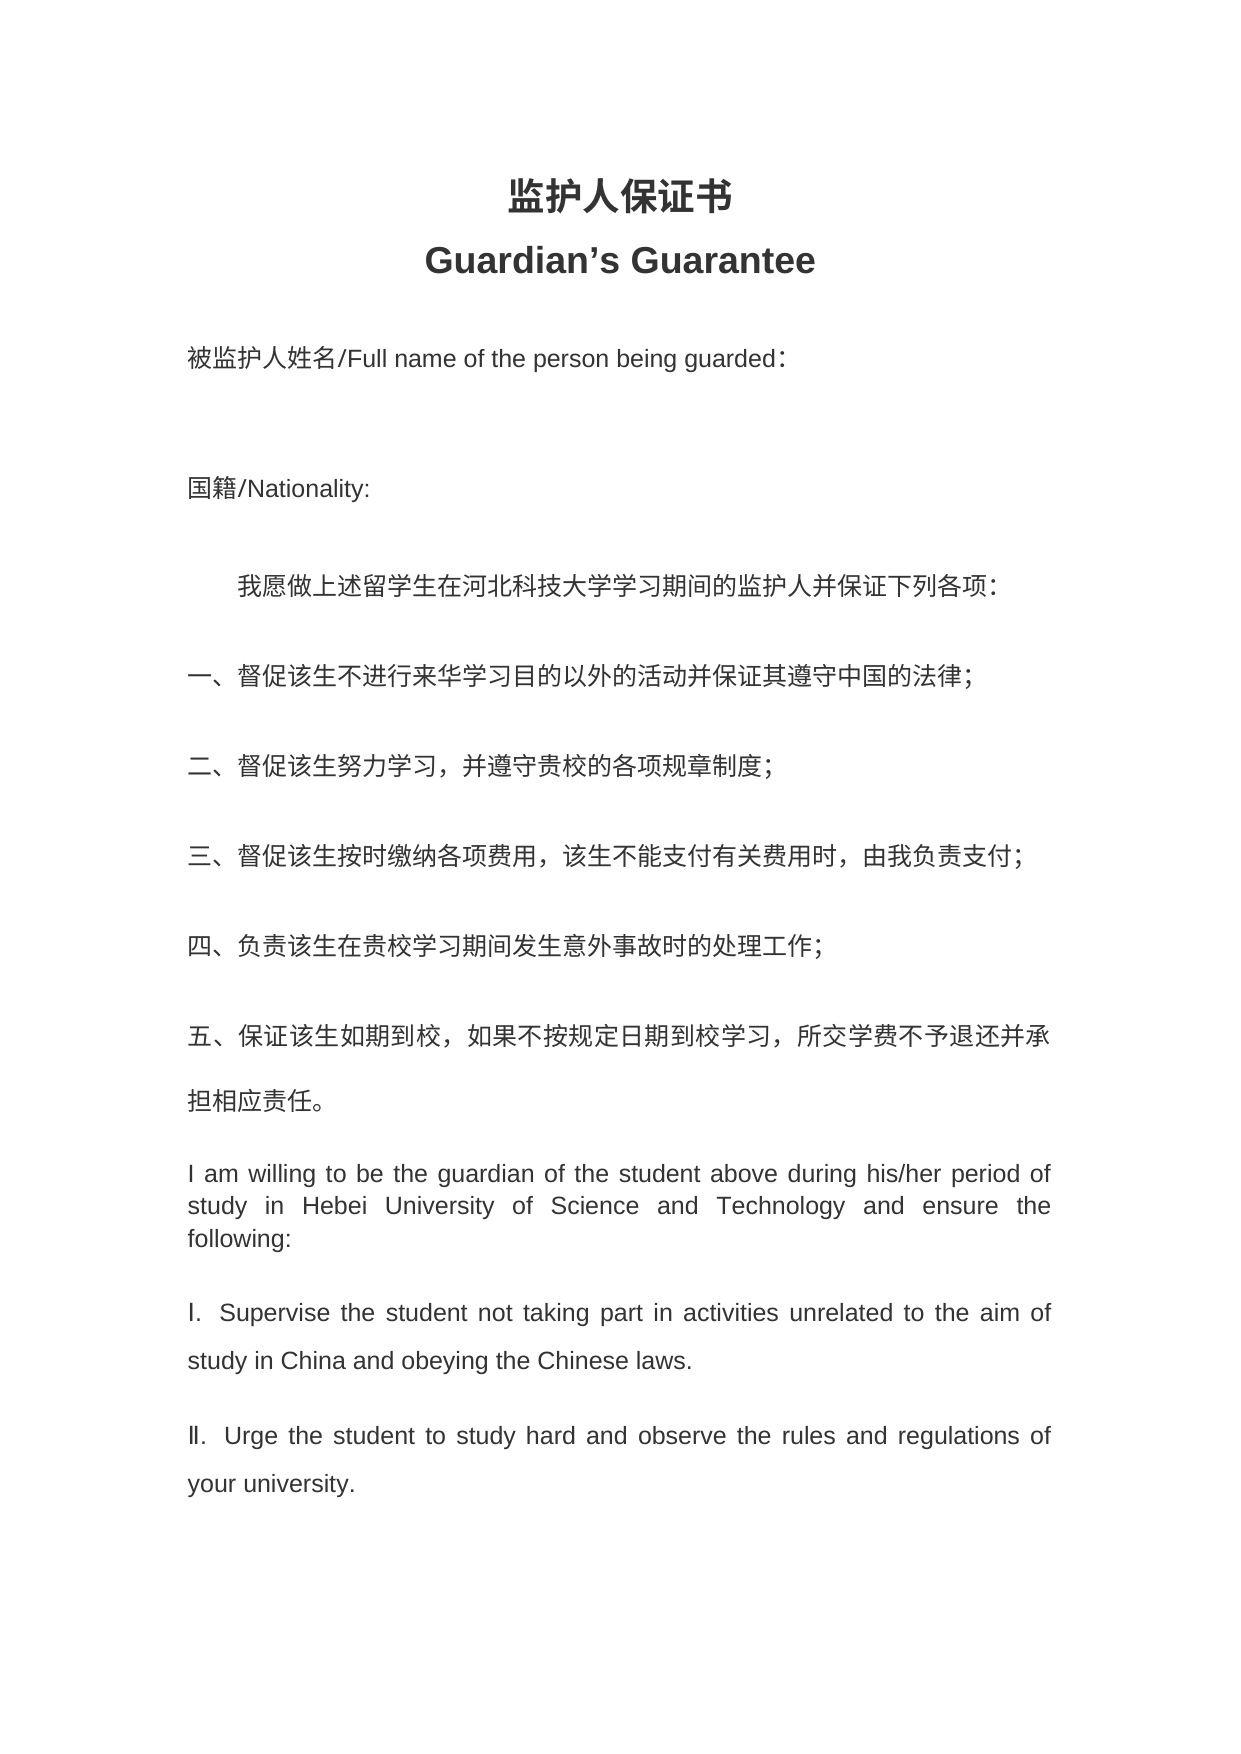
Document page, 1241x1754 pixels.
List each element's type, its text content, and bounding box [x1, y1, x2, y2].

text 监护人保证书 [187, 162, 1053, 227]
text 二、督促该生努力学习，并遵守贵校的各项规章制度； [187, 732, 1053, 797]
text 四、负责该生在贵校学习期间发生意外事故时的处理工作； [187, 912, 1053, 977]
text 被监护人姓名/Full name of the person being guarded： [187, 324, 1053, 389]
text Ⅰ. Supervise the student not taking part in activities unrelated to the aim of study in China and obeying the Chinese laws. [187, 1279, 1053, 1377]
text 一、督促该生不进行来华学习目的以外的活动并保证其遵守中国的法律； [187, 642, 1053, 707]
text 国籍/Nationality: [187, 454, 1053, 519]
text I am willing to be the guardian of the student above during his/her period of study in Hebei University of Science and Technology and ensure the following: [187, 1157, 1053, 1254]
text Guardian’s Guarantee [187, 227, 1053, 292]
text 我愿做上述留学生在河北科技大学学习期间的监护人并保证下列各项： [187, 552, 1053, 617]
text Ⅱ. Urge the student to study hard and observe the rules and regulations of your university. [187, 1402, 1053, 1499]
text 五、保证该生如期到校，如果不按规定日期到校学习，所交学费不予退还并承担相应责任。 [187, 1002, 1053, 1132]
text 三、督促该生按时缴纳各项费用，该生不能支付有关费用时，由我负责支付； [187, 822, 1053, 887]
